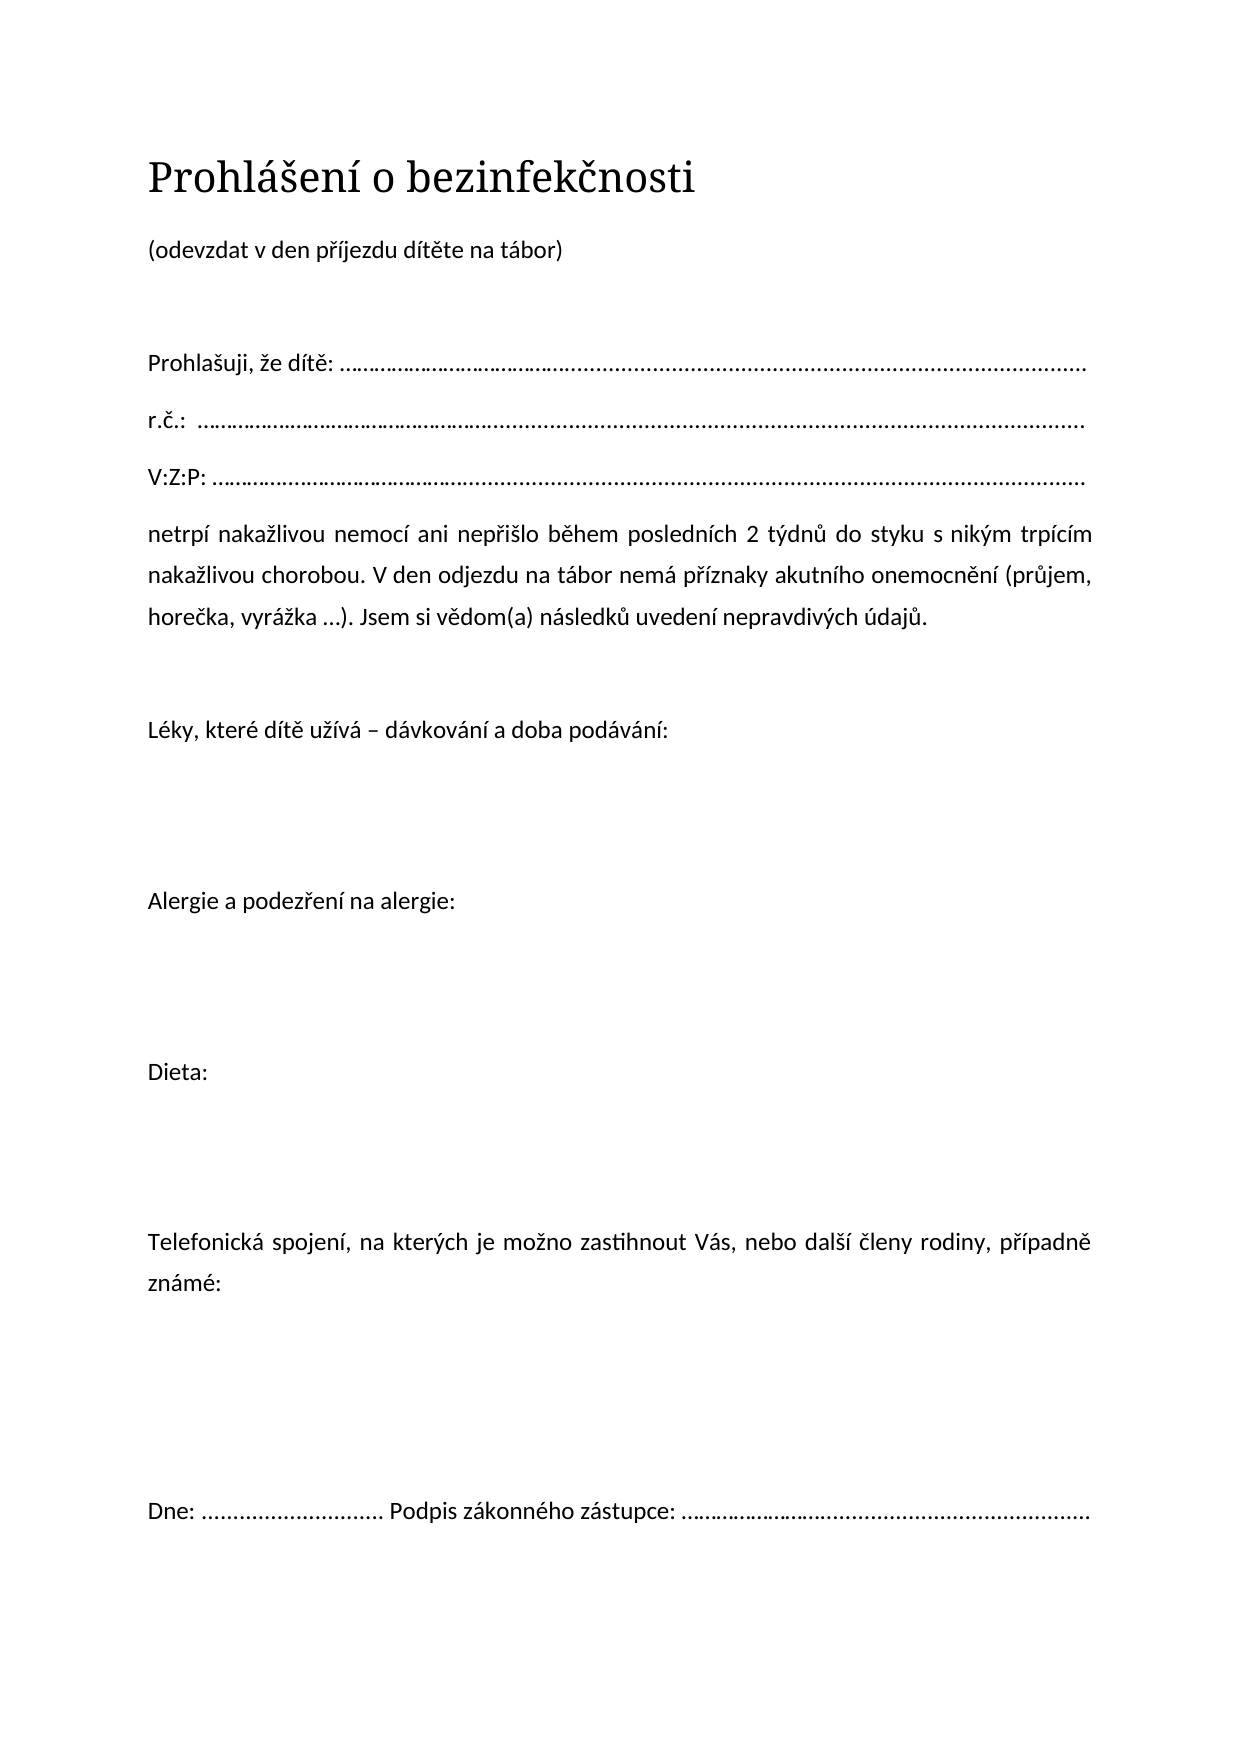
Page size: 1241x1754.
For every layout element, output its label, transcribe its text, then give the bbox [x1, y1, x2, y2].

text netrpí nakažlivou nemocí ani nepřišlo během posledních 2 týdnů do styku s nikým trpícím nakažlivou chorobou. V den odjezdu na tábor nemá příznaky akutního onemocnění (průjem, horečka, vyrážka …). Jsem si vědom(a) následků uvedení nepravdivých údajů. [148, 507, 1093, 631]
text Dieta: [148, 1045, 1093, 1086]
text V:Z:P: …………....………………………................................................................................................... [148, 451, 1093, 492]
text r.č.: …………….…….………………………............................................................................................... [148, 394, 1093, 435]
text Prohlašuji, že dítě: …………………………………................................................................................... [148, 337, 1093, 378]
text Prohlášení o bezinfekčnosti [148, 148, 1093, 204]
text Léky, které dítě užívá – dávkování a doba podávání: [148, 704, 1093, 745]
text Alergie a podezření na alergie: [148, 874, 1093, 916]
text Telefonická spojení, na kterých je možno zastihnout Vás, nebo další členy rodiny, případně známé: [148, 1216, 1093, 1298]
text (odevzdat v den příjezdu dítěte na tábor) [148, 223, 1093, 264]
text Dne: ............................. Podpis zákonného zástupce: ……………………........................................... [148, 1484, 1093, 1526]
